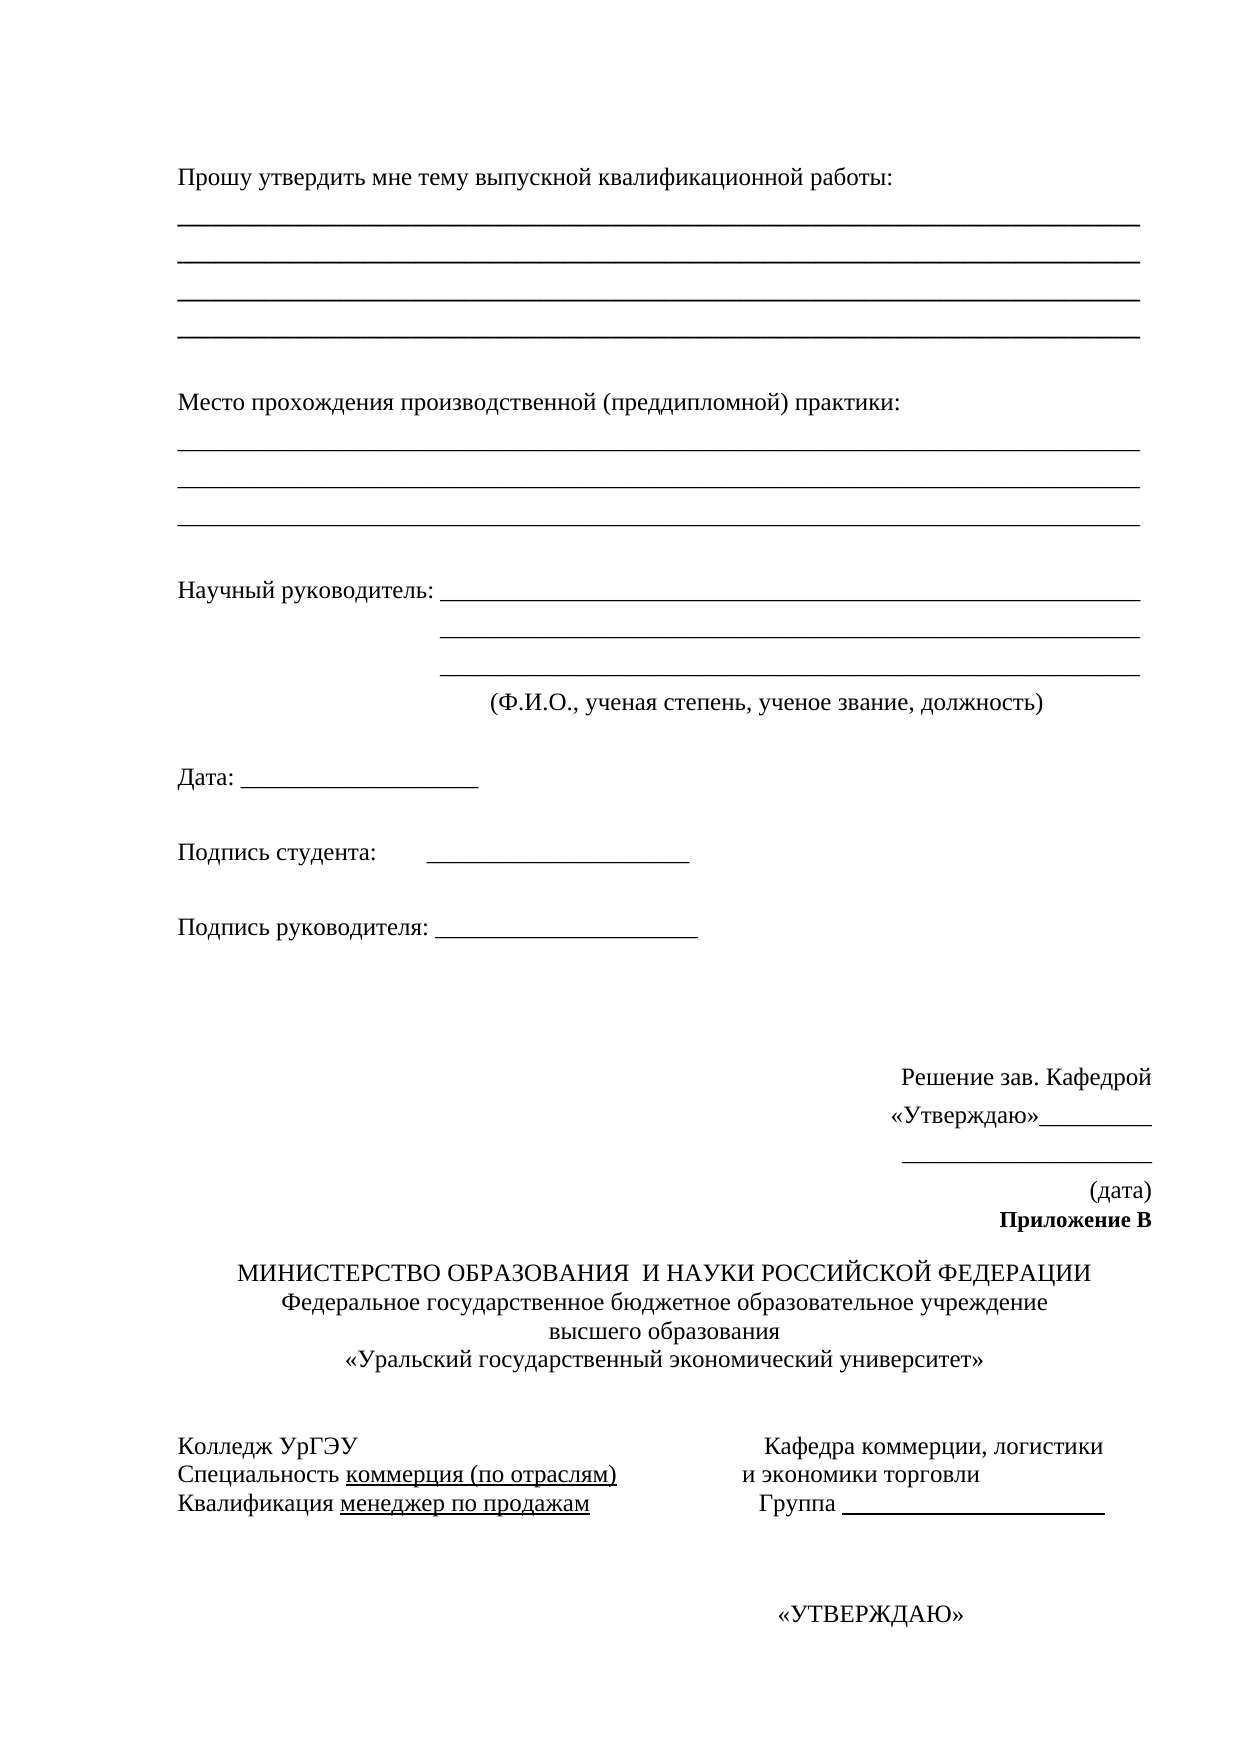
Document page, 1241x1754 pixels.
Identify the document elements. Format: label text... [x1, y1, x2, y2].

text Дата: ___________________ [177, 756, 1152, 793]
text Квалификация менеджер по продажам Группа ____________________ [177, 1488, 1152, 1517]
text «УТВЕРЖДАЮ» [702, 1599, 1152, 1627]
text Место прохождения производственной (преддипломной) практики: _______________________________________________________________________________________________________________________________________________________________________________________________________________________________________ [177, 381, 1152, 531]
text Прошу утвердить мне тему выпускной квалификационной работы: ____________________________________________________________________________________________________________________________________________________________________________________________________________________________________________________________________________________________________________________ [177, 156, 1152, 343]
text Колледж УрГЭУ Кафедра коммерции, логистики [177, 1431, 1152, 1459]
text Приложение В [177, 1206, 1152, 1232]
text МИНИСТЕРСТВО ОБРАЗОВАНИЯ И НАУКИ РОССИЙСКОЙ ФЕДЕРАЦИИ [177, 1258, 1152, 1287]
text Подпись руководителя: _____________________ [177, 906, 1152, 943]
text Федеральное государственное бюджетное образовательное учреждение [177, 1287, 1152, 1316]
text высшего образования [177, 1316, 1152, 1344]
text «Уральский государственный экономический университет» [177, 1344, 1152, 1373]
text ____________________ [177, 1131, 1152, 1168]
text Решение зав. Кафедрой [177, 1056, 1152, 1093]
text ________________________________________________________ [177, 606, 1152, 643]
text Подпись студента: _____________________ [177, 831, 1152, 868]
text Специальность коммерция (по отраслям) и экономики торговли [177, 1459, 1152, 1488]
text (Ф.И.О., ученая степень, ученое звание, должность) [177, 681, 1152, 718]
text Научный руководитель: ________________________________________________________ [177, 568, 1152, 606]
text «Утверждаю»_________ [177, 1093, 1152, 1131]
text (дата) [177, 1168, 1152, 1206]
text ________________________________________________________ [177, 643, 1152, 681]
